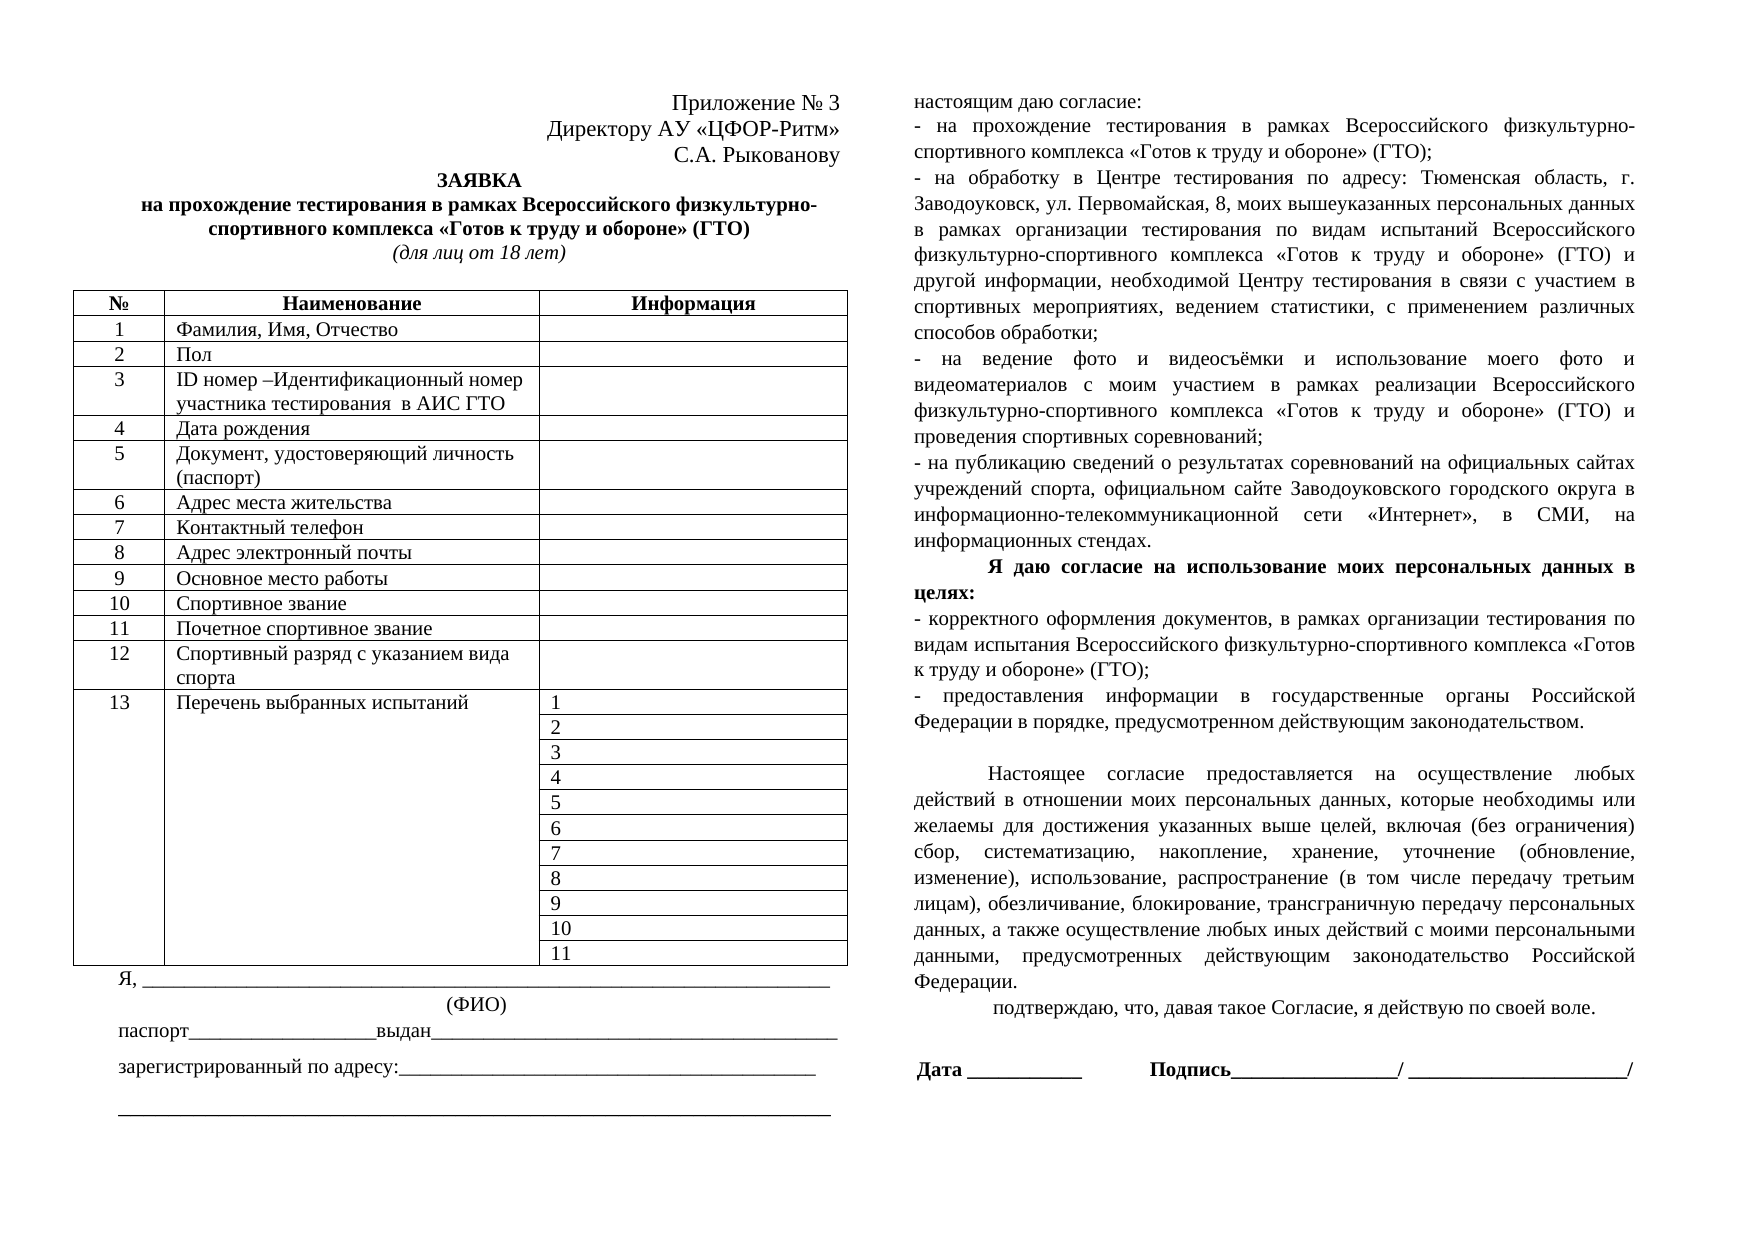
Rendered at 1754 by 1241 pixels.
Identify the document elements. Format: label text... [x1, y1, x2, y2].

text на прохождение тестирования в рамках Всероссийского физкультурно-спортивного комплекса «Готов к труду и обороне» (ГТО) [118, 192, 840, 240]
table_cell 9 [540, 891, 847, 915]
text С.А. Рыкованову [118, 141, 840, 168]
table_cell Спортивный разряд с указанием вида спорта [165, 641, 539, 689]
table_cell [540, 367, 847, 415]
text Настоящее согласие предоставляется на осуществление любых действий в отношении моих персональных данных, которые необходимы или желаемы для достижения указанных выше целей, включая (без ограничения) сбор, систематизацию, накопление, хранение, уточнение (обновление, изменение), использование, распространение (в том числе передачу третьим лицам), обезличивание, блокирование, трансграничную передачу персональных данных, а также осуществление любых иных действий с моими персональными данными, предусмотренных действующим законодательство Российской Федерации. [914, 761, 1636, 993]
table_cell [540, 540, 847, 564]
text Я даю согласие на использование моих персональных данных в целях: [914, 554, 1636, 604]
table_cell 13 [74, 690, 164, 965]
table_cell 2 [74, 342, 164, 366]
table_cell 6 [74, 490, 164, 514]
table_cell Дата рождения [165, 416, 539, 440]
table_cell Спортивное звание [165, 591, 539, 614]
text _________________________________________________________ [118, 1090, 840, 1119]
table_cell 1 [74, 316, 164, 341]
table_cell 6 [540, 815, 847, 839]
table_header Наименование [165, 291, 539, 315]
table_header № [74, 291, 164, 315]
table_cell 4 [540, 765, 847, 789]
text (для лиц от 18 лет) [118, 240, 840, 264]
table_cell [540, 342, 847, 366]
table_header Информация [540, 291, 847, 315]
table_cell ID номер –Идентификационный номер участника тестирования в АИС ГТО [165, 367, 539, 415]
table_cell Фамилия, Имя, Отчество [165, 316, 539, 341]
table_cell Документ, удостоверяющий личность (паспорт) [165, 441, 539, 489]
table_cell [540, 565, 847, 589]
text подтверждаю, что, давая такое Согласие, я действую по своей воле. [914, 994, 1636, 1019]
table_cell 10 [74, 591, 164, 614]
table_cell Почетное спортивное звание [165, 616, 539, 640]
table_cell 11 [74, 616, 164, 640]
text - на обработку в Центре тестирования по адресу: Тюменская область, г. Заводоуковск, ул. Первомайская, 8, моих вышеуказанных персональных данных в рамках организации тестирования по видам испытаний Всероссийского физкультурно-спортивного комплекса «Готов к труду и обороне» (ГТО) и другой информации, необходимой Центру тестирования в связи с участием в спортивных мероприятиях, ведением статистики, с применением различных способов обработки; [914, 164, 1636, 344]
text ЗАЯВКА [118, 168, 840, 192]
table_cell [540, 441, 847, 489]
table_cell 4 [74, 416, 164, 440]
text - корректного оформления документов, в рамках организации тестирования по видам испытания Всероссийского физкультурно-спортивного комплекса «Готов к труду и обороне» (ГТО); [914, 606, 1636, 681]
text (ФИО) [118, 992, 840, 1016]
text паспорт__________________выдан_______________________________________ [118, 1018, 840, 1042]
table_cell Адрес электронный почты [165, 540, 539, 564]
table_cell 5 [74, 441, 164, 489]
table_cell 9 [74, 565, 164, 589]
table_cell [540, 616, 847, 640]
text - на ведение фото и видеосъёмки и использование моего фото и видеоматериалов с моим участием в рамках реализации Всероссийского физкультурно-спортивного комплекса «Готов к труду и обороне» (ГТО) и проведения спортивных соревнований; [914, 346, 1636, 448]
table_cell 12 [74, 641, 164, 689]
table_cell Основное место работы [165, 565, 539, 589]
text зарегистрированный по адресу:________________________________________ [118, 1054, 840, 1078]
table_cell [540, 416, 847, 440]
table_cell [540, 316, 847, 341]
table_cell Перечень выбранных испытаний [165, 690, 539, 965]
text - предоставления информации в государственные органы Российской Федерации в порядке, предусмотренном действующим законодательством. [914, 683, 1636, 733]
table_cell 11 [540, 941, 847, 965]
table_cell [540, 591, 847, 614]
text Приложение № 3 [118, 89, 840, 115]
table_cell [540, 641, 847, 689]
text - на прохождение тестирования в рамках Всероссийского физкультурно-спортивного комплекса «Готов к труду и обороне» (ГТО); [914, 113, 1636, 163]
text - на публикацию сведений о результатах соревнований на официальных сайтах учреждений спорта, официальном сайте Заводоуковского городского округа в информационно-телекоммуникационной сети «Интернет», в СМИ, на информационных стендах. [914, 450, 1636, 552]
table_cell 7 [74, 515, 164, 539]
text Директору АУ «ЦФОР-Ритм» [118, 115, 840, 141]
table_cell 10 [540, 916, 847, 940]
text Я, __________________________________________________________________ [118, 966, 840, 990]
table_cell 7 [540, 841, 847, 864]
table_cell 3 [540, 740, 847, 764]
table_cell 5 [540, 790, 847, 814]
table_cell Адрес места жительства [165, 490, 539, 514]
text Дата ___________ Подпись________________/ _____________________/ [914, 1057, 1636, 1081]
table_cell 2 [540, 715, 847, 739]
table_cell 8 [540, 866, 847, 890]
table_cell 3 [74, 367, 164, 415]
table_cell 8 [74, 540, 164, 564]
table_cell Пол [165, 342, 539, 366]
text настоящим даю согласие: [914, 89, 1636, 113]
table_cell [540, 490, 847, 514]
table_cell 1 [540, 690, 847, 714]
table_cell [540, 515, 847, 539]
table_cell Контактный телефон [165, 515, 539, 539]
